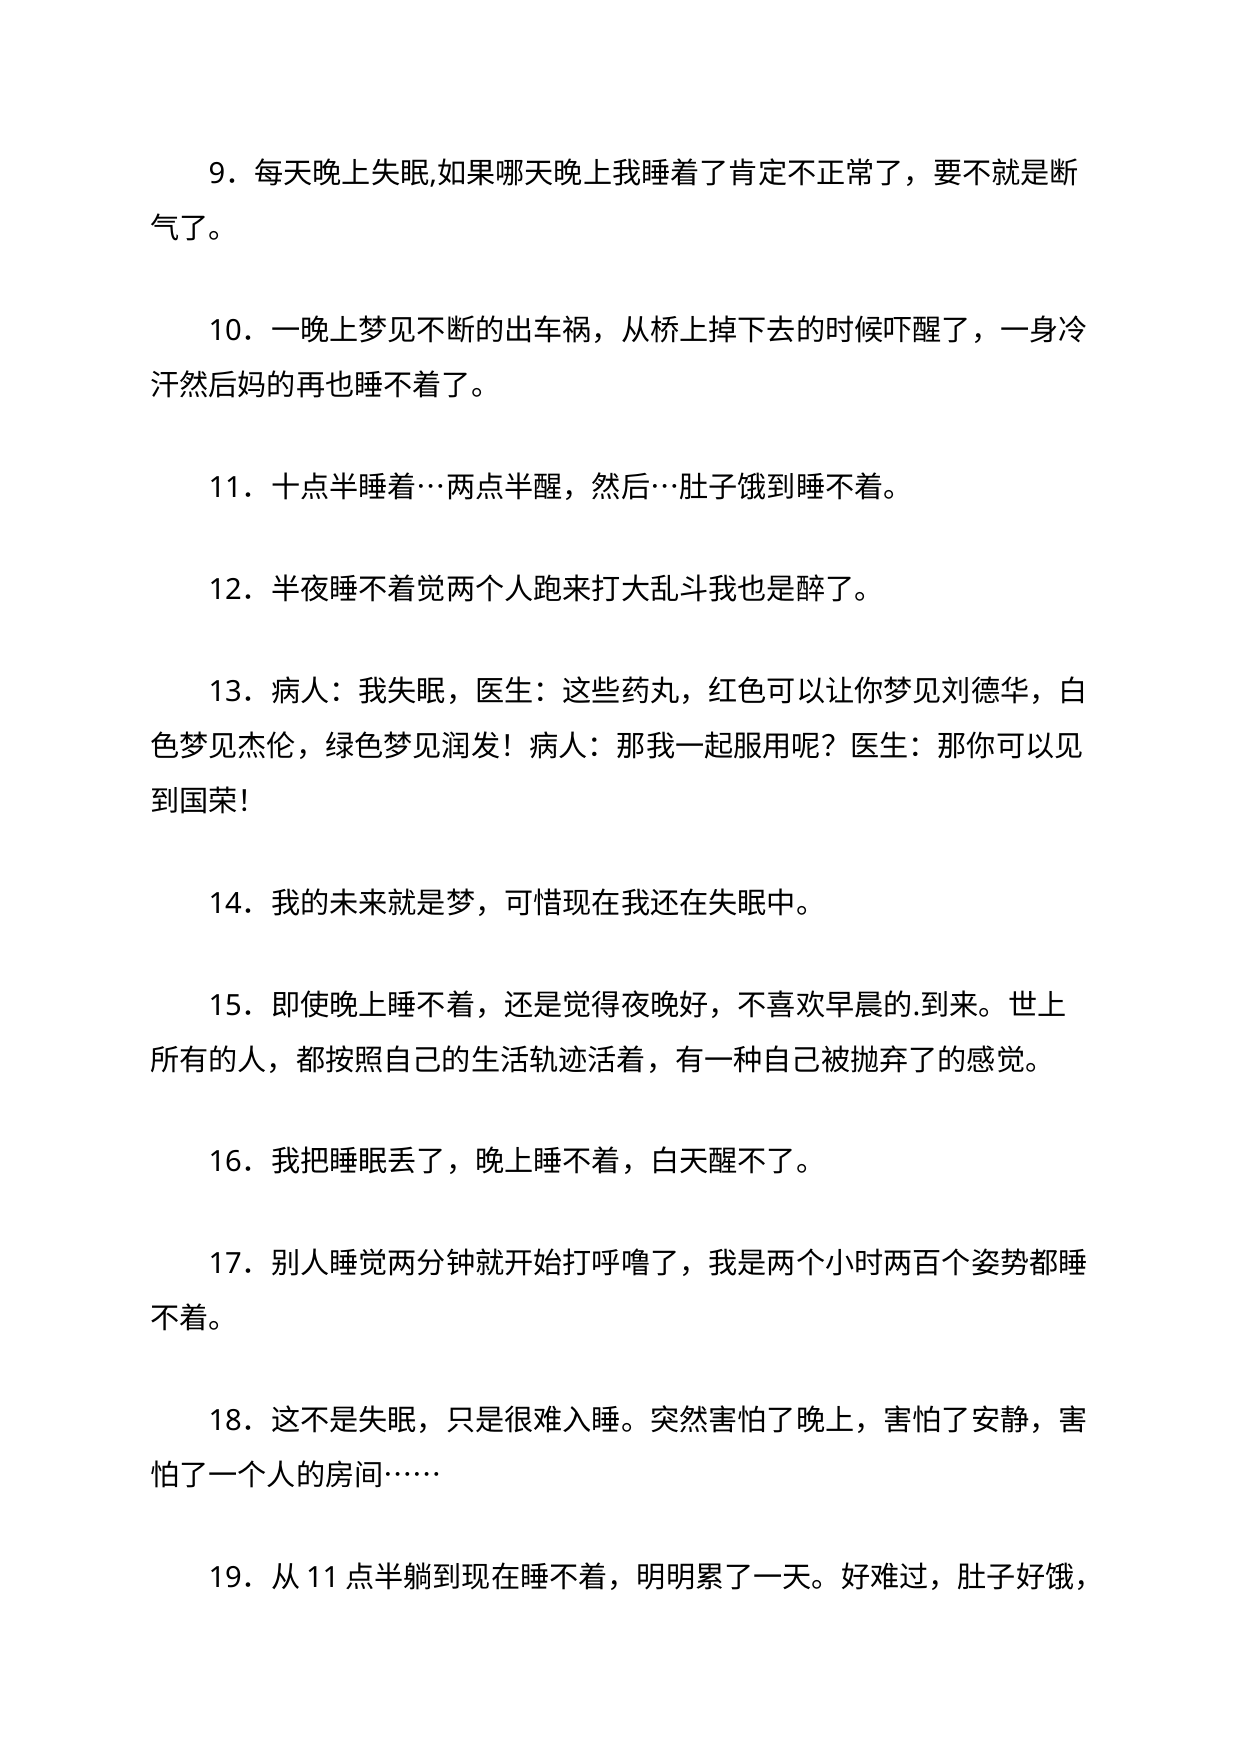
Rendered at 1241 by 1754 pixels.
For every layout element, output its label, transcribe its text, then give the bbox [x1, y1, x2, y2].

text 14．我的未来就是梦，可惜现在我还在失眠中。 [150, 879, 1090, 922]
text 17．别人睡觉两分钟就开始打呼噜了，我是两个小时两百个姿势都睡不着。 [150, 1240, 1090, 1337]
text 18．这不是失眠，只是很难入睡。突然害怕了晚上，害怕了安静，害怕了一个人的房间…… [150, 1397, 1090, 1494]
text 15．即使晚上睡不着，还是觉得夜晚好，不喜欢早晨的.到来。世上所有的人，都按照自己的生活轨迹活着，有一种自己被抛弃了的感觉。 [150, 981, 1090, 1078]
text 12．半夜睡不着觉两个人跑来打大乱斗我也是醉了。 [150, 566, 1090, 608]
text 10．一晚上梦见不断的出车祸，从桥上掉下去的时候吓醒了，一身冷汗然后妈的再也睡不着了。 [150, 307, 1090, 404]
text 13．病人：我失眠，医生：这些药丸，红色可以让你梦见刘德华，白色梦见杰伦，绿色梦见润发！病人：那我一起服用呢？医生：那你可以见到国荣！ [150, 667, 1090, 820]
text 11．十点半睡着…两点半醒，然后…肚子饿到睡不着。 [150, 463, 1090, 506]
text 16．我把睡眠丢了，晚上睡不着，白天醒不了。 [150, 1138, 1090, 1180]
text 9．每天晚上失眠,如果哪天晚上我睡着了肯定不正常了，要不就是断气了。 [150, 150, 1090, 247]
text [150, 1553, 1090, 1596]
